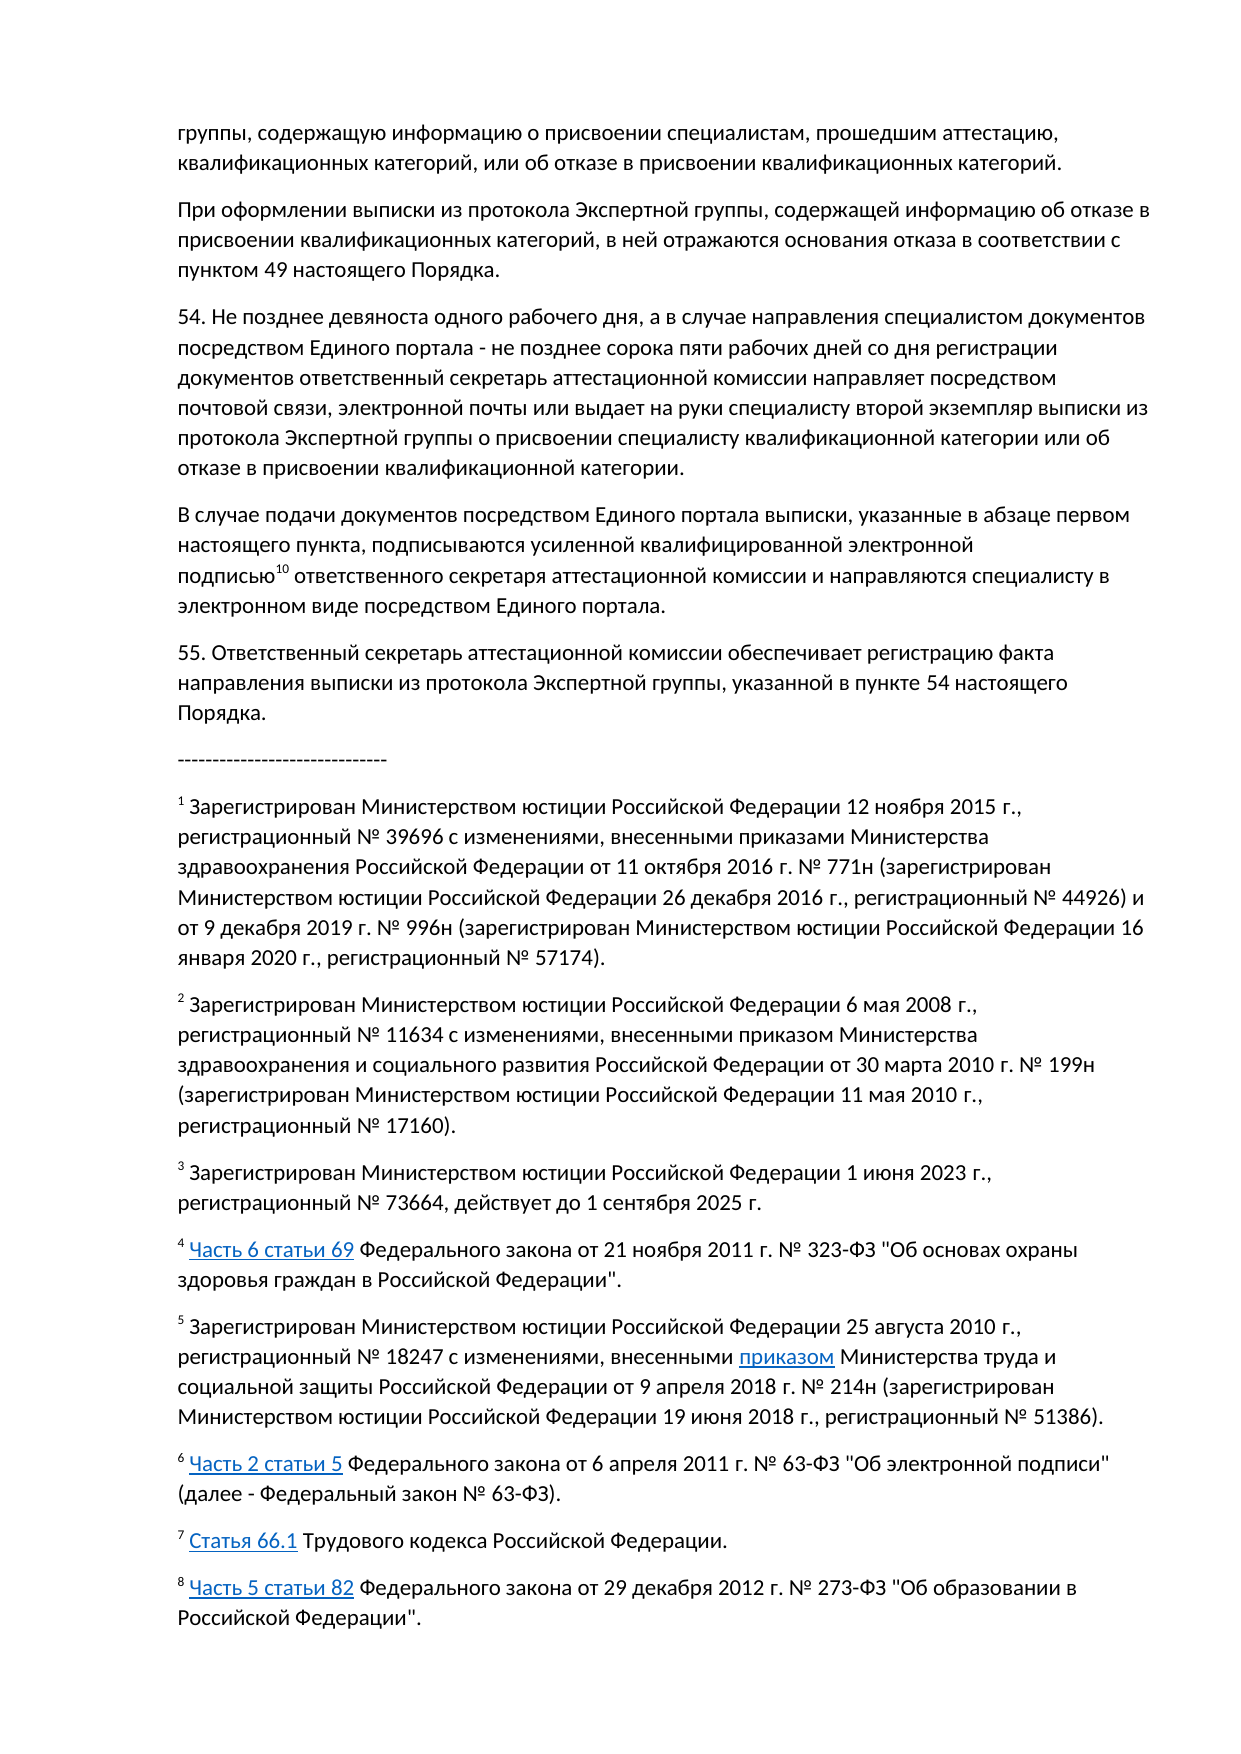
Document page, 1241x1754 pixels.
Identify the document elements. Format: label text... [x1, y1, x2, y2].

text 5 Зарегистрирован Министерством юстиции Российской Федерации 25 августа 2010 г., регистрационный № 18247 с изменениями, внесенными приказом Министерства труда и социальной защиты Российской Федерации от 9 апреля 2018 г. № 214н (зарегистрирован Министерством юстиции Российской Федерации 19 июня 2018 г., регистрационный № 51386). [177, 1312, 1152, 1431]
text При оформлении выписки из протокола Экспертной группы, содержащей информацию об отказе в присвоении квалификационных категорий, в ней отражаются основания отказа в соответствии с пунктом 49 настоящего Порядка. [177, 195, 1152, 284]
text 7 Статья 66.1 Трудового кодекса Российской Федерации. [177, 1526, 1152, 1554]
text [177, 118, 1152, 176]
text 2 Зарегистрирован Министерством юстиции Российской Федерации 6 мая 2008 г., регистрационный № 11634 с изменениями, внесенными приказом Министерства здравоохранения и социального развития Российской Федерации от 30 марта 2010 г. № 199н (зарегистрирован Министерством юстиции Российской Федерации 11 мая 2010 г., регистрационный № 17160). [177, 990, 1152, 1139]
text 3 Зарегистрирован Министерством юстиции Российской Федерации 1 июня 2023 г., регистрационный № 73664, действует до 1 сентября 2025 г. [177, 1158, 1152, 1216]
text 4 Часть 6 статьи 69 Федерального закона от 21 ноября 2011 г. № 323-ФЗ "Об основах охраны здоровья граждан в Российской Федерации". [177, 1235, 1152, 1293]
text 8 Часть 5 статьи 82 Федерального закона от 29 декабря 2012 г. № 273-ФЗ "Об образовании в Российской Федерации". [177, 1573, 1152, 1632]
text ------------------------------ [177, 745, 1152, 773]
text 55. Ответственный секретарь аттестационной комиссии обеспечивает регистрацию факта направления выписки из протокола Экспертной группы, указанной в пункте 54 настоящего Порядка. [177, 638, 1152, 726]
text В случае подачи документов посредством Единого портала выписки, указанные в абзаце первом настоящего пункта, подписываются усиленной квалифицированной электронной подписью10 ответственного секретаря аттестационной комиссии и направляются специалисту в электронном виде посредством Единого портала. [177, 500, 1152, 619]
text 1 Зарегистрирован Министерством юстиции Российской Федерации 12 ноября 2015 г., регистрационный № 39696 с изменениями, внесенными приказами Министерства здравоохранения Российской Федерации от 11 октября 2016 г. № 771н (зарегистрирован Министерством юстиции Российской Федерации 26 декабря 2016 г., регистрационный № 44926) и от 9 декабря 2019 г. № 996н (зарегистрирован Министерством юстиции Российской Федерации 16 января 2020 г., регистрационный № 57174). [177, 792, 1152, 971]
text 6 Часть 2 статьи 5 Федерального закона от 6 апреля 2011 г. № 63-ФЗ "Об электронной подписи" (далее - Федеральный закон № 63-ФЗ). [177, 1449, 1152, 1508]
text 54. Не позднее девяноста одного рабочего дня, а в случае направления специалистом документов посредством Единого портала - не позднее сорока пяти рабочих дней со дня регистрации документов ответственный секретарь аттестационной комиссии направляет посредством почтовой связи, электронной почты или выдает на руки специалисту второй экземпляр выписки из протокола Экспертной группы о присвоении специалисту квалификационной категории или об отказе в присвоении квалификационной категории. [177, 302, 1152, 482]
